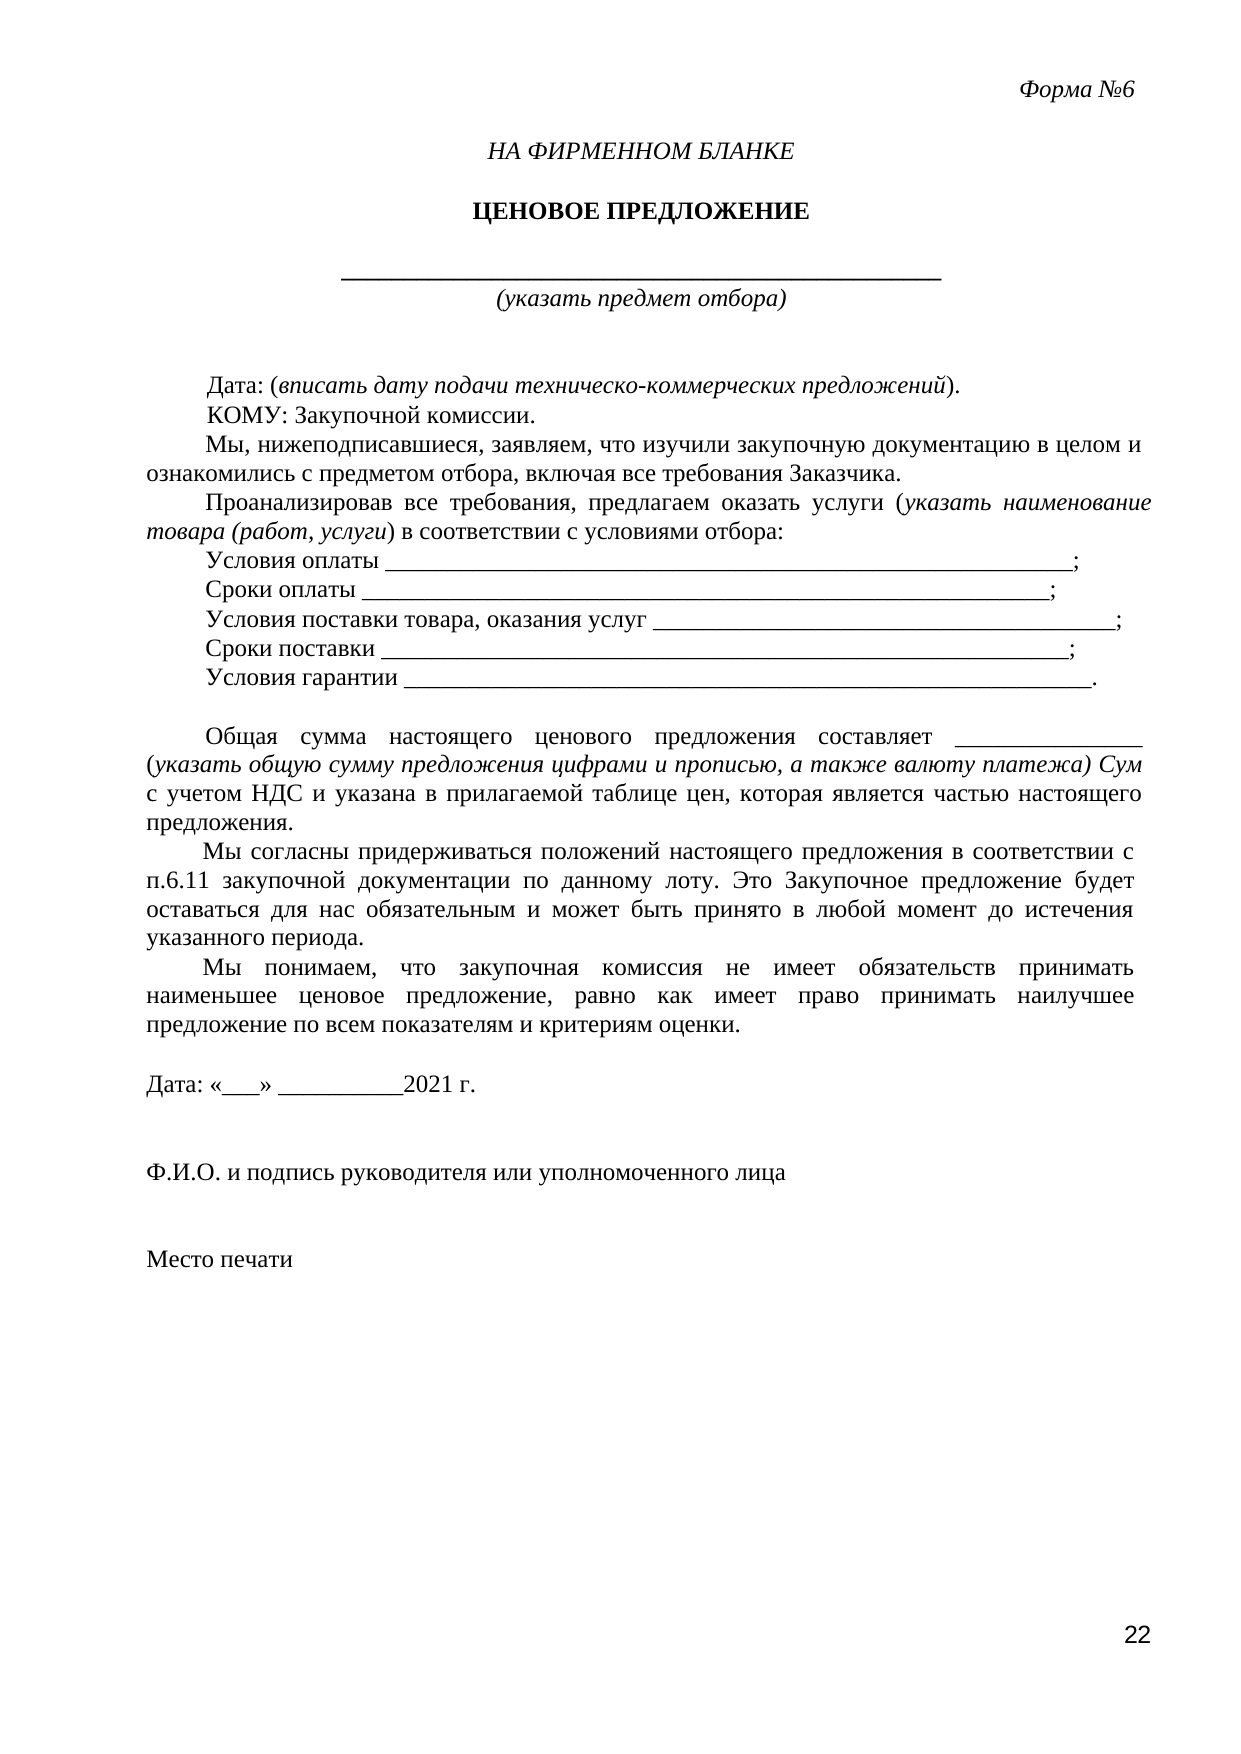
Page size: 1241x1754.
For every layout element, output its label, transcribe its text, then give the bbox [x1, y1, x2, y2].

text Дата: «___» __________2021 г. [146, 1069, 1135, 1098]
text Мы, нижеподписавшиеся, заявляем, что изучили закупочную документацию в целом и ознакомились с предметом отбора, включая все требования Заказчика. [146, 429, 1143, 487]
text (указать предмет отбора) [151, 283, 1132, 311]
text Мы понимаем, что закупочная комиссия не имеет обязательств принимать наименьшее ценовое предложение, равно как имеет право принимать наилучшее предложение по всем показателям и критериям оценки. [146, 952, 1135, 1038]
text Дата: (вписать дату подачи техническо-коммерческих предложений). [207, 370, 1152, 399]
text Сроки оплаты _______________________________________________________; [146, 574, 1152, 603]
text Мы согласны придерживаться положений настоящего предложения в соответствии с п.6.11 закупочной документации по данному лоту. Это Закупочное предложение будет оставаться для нас обязательным и может быть принято в любой момент до истечения указанного периода. [146, 836, 1135, 951]
text Общая сумма настоящего ценового предложения составляет _______________ (указать общую сумму предложения цифрами и прописью, а также валюту платежа) Сум с учетом НДС и указана в прилагаемой таблице цен, которая является частью настоящего предложения. [146, 721, 1143, 836]
text КОМУ: Закупочной комиссии. [207, 400, 1135, 428]
text Ф.И.О. и подпись руководителя или уполномоченного лица [146, 1157, 1135, 1185]
text Условия гарантии _______________________________________________________. [146, 662, 1152, 691]
text ________________________________________________ [151, 254, 1132, 283]
subtitle ЦЕНОВОЕ ПРЕДЛОЖЕНИЕ [151, 196, 1132, 225]
text НА ФИРМЕННОМ БЛАНКЕ [196, 136, 1086, 165]
subtitle Форма №6 [148, 74, 1135, 103]
text Место печати [146, 1244, 1135, 1273]
text Сроки поставки _______________________________________________________; [146, 633, 1152, 662]
text Условия оплаты _______________________________________________________; [146, 545, 1152, 574]
text Проанализировав все требования, предлагаем оказать услуги (указать наименование товара (работ, услуги) в соответствии с условиями отбора: [146, 487, 1152, 544]
text Условия поставки товара, оказания услуг _____________________________________; [146, 604, 1152, 632]
